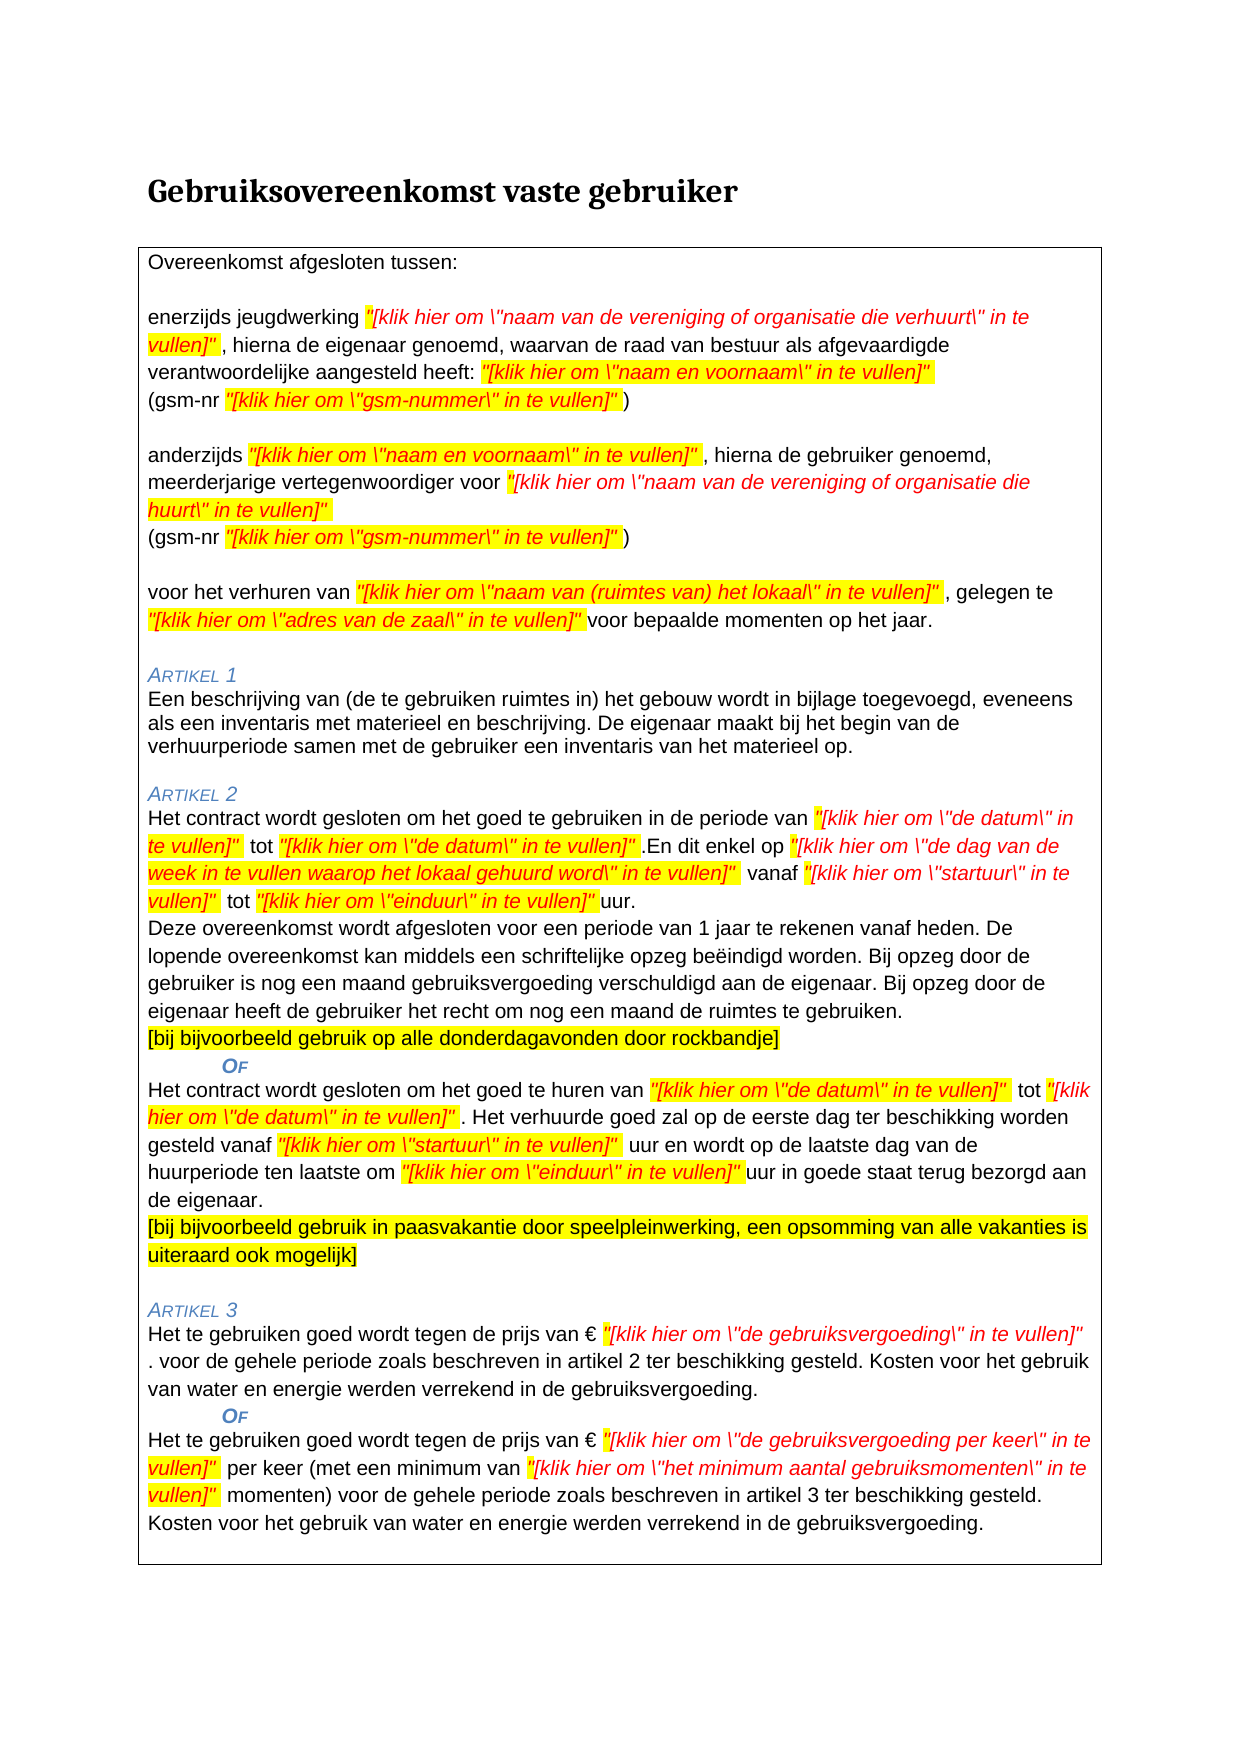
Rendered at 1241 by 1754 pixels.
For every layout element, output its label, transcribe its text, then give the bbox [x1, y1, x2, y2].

text [bij bijvoorbeeld gebruik op alle donderdagavonden door rockbandje] [139, 1023, 1101, 1050]
text Het contract wordt gesloten om het goed te gebruiken in de periode van tot .En dit enkel op vanaf tot uur. [148, 806, 1093, 913]
subtitle Of [139, 1051, 1101, 1078]
text Het contract wordt gesloten om het goed te huren van tot . Het verhuurde goed zal op de eerste dag ter beschikking worden gesteld vanaf uur en wordt op de laatste dag van de huurperiode ten laatste om uur in goede staat terug bezorgd aan de eigenaar. [148, 1078, 1093, 1212]
subtitle Gebruiksovereenkomst vaste gebruiker [148, 173, 1093, 211]
text Overeenkomst afgesloten tussen: [139, 248, 1101, 274]
text Een beschrijving van (de te gebruiken ruimtes in) het gebouw wordt in bijlage toegevoegd, eveneens als een inventaris met materieel en beschrijving. De eigenaar maakt bij het begin van de verhuurperiode samen met de gebruiker een inventaris van het materieel op. [148, 686, 1093, 758]
text [bij bijvoorbeeld gebruik in paasvakantie door speelpleinwerking, een opsomming van alle vakanties is uiteraard ook mogelijk] [139, 1212, 1101, 1267]
text voor het verhuren van , gelegen te voor bepaalde momenten op het jaar. [139, 577, 1101, 631]
subtitle Of [139, 1401, 1101, 1428]
subtitle Artikel 2 [148, 782, 1093, 806]
subtitle Artikel 1 [139, 659, 1101, 686]
text enerzijds jeugdwerking , hierna de eigenaar genoemd, waarvan de raad van bestuur als afgevaardigde verantwoordelijke aangesteld heeft: [139, 302, 1101, 384]
text Het te gebruiken goed wordt tegen de prijs van € per keer (met een minimum van momenten) voor de gehele periode zoals beschreven in artikel 3 ter beschikking gesteld. Kosten voor het gebruik van water en energie werden verrekend in de gebruiksvergoeding. [148, 1428, 1093, 1534]
text (gsm-nr ) [139, 522, 1101, 549]
text anderzijds , hierna de gebruiker genoemd, meerderjarige vertegenwoordiger voor [139, 439, 1101, 521]
text Deze overeenkomst wordt afgesloten voor een periode van 1 jaar te rekenen vanaf heden. De lopende overeenkomst kan middels een schriftelijke opzeg beëindigd worden. Bij opzeg door de gebruiker is nog een maand gebruiksvergoeding verschuldigd aan de eigenaar. Bij opzeg door de eigenaar heeft de gebruiker het recht om nog een maand de ruimtes te gebruiken. [139, 913, 1101, 1023]
subtitle Artikel 3 [139, 1294, 1101, 1322]
text (gsm-nr ) [139, 384, 1101, 411]
text Het te gebruiken goed wordt tegen de prijs van € . voor de gehele periode zoals beschreven in artikel 2 ter beschikking gesteld. Kosten voor het gebruik van water en energie werden verrekend in de gebruiksvergoeding. [148, 1322, 1093, 1401]
